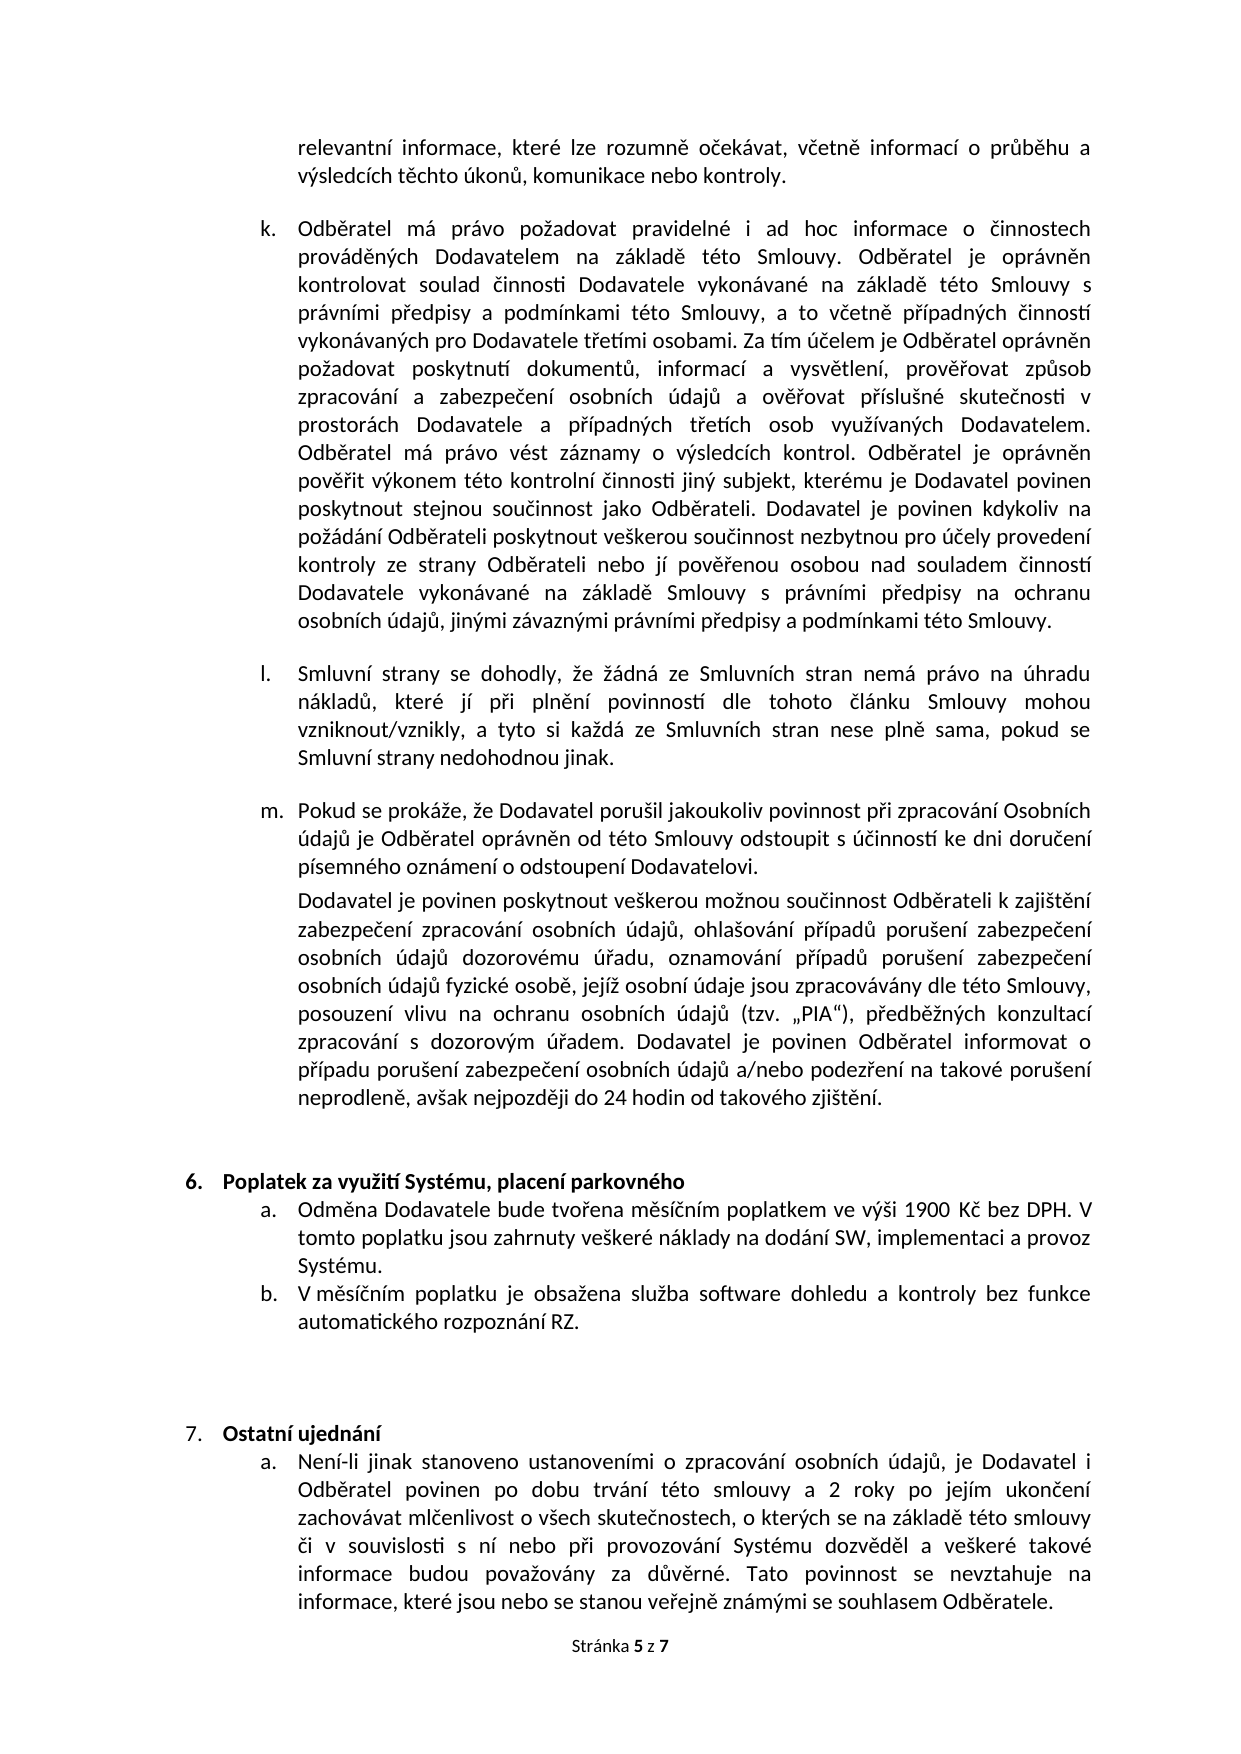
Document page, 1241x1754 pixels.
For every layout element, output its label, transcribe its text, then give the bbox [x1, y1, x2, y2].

list Není-li jinak stanoveno ustanoveními o zpracování osobních údajů, je Dodavatel i Odběratel povinen po dobu trvání této smlouvy a 2 roky po jejím ukončení zachovávat mlčenlivost o všech skutečnostech, o kterých se na základě této smlouvy či v souvislosti s ní nebo při provozování Systému dozvěděl a veškeré takové informace budou považovány za důvěrné. Tato povinnost se nevztahuje na informace, které jsou nebo se stanou veřejně známými se souhlasem Odběratele. [260, 1447, 1093, 1615]
list Ostatní ujednání [185, 1419, 1093, 1447]
list V měsíčním poplatku je obsažena služba software dohledu a kontroly bez funkce automatického rozpoznání RZ. [260, 1279, 1093, 1335]
list Odměna Dodavatele bude tvořena měsíčním poplatkem ve výši 1900 Kč bez DPH. V tomto poplatku jsou zahrnuty veškeré náklady na dodání SW, implementaci a provoz Systému. [260, 1195, 1093, 1279]
list Pokud se prokáže, že Dodavatel porušil jakoukoliv povinnost při zpracování Osobních údajů je Odběratel oprávněn od této Smlouvy odstoupit s účinností ke dni doručení písemného oznámení o odstoupení Dodavatelovi. [260, 796, 1093, 880]
list Odběratel má právo požadovat pravidelné i ad hoc informace o činnostech prováděných Dodavatelem na základě této Smlouvy. Odběratel je oprávněn kontrolovat soulad činnosti Dodavatele vykonávané na základě této Smlouvy s právními předpisy a podmínkami této Smlouvy, a to včetně případných činností vykonávaných pro Dodavatele třetími osobami. Za tím účelem je Odběratel oprávněn požadovat poskytnutí dokumentů, informací a vysvětlení, prověřovat způsob zpracování a zabezpečení osobních údajů a ověřovat příslušné skutečnosti v prostorách Dodavatele a případných třetích osob využívaných Dodavatelem. Odběratel má právo vést záznamy o výsledcích kontrol. Odběratel je oprávněn pověřit výkonem této kontrolní činnosti jiný subjekt, kterému je Dodavatel povinen poskytnout stejnou součinnost jako Odběrateli. Dodavatel je povinen kdykoliv na požádání Odběrateli poskytnout veškerou součinnost nezbytnou pro účely provedení kontroly ze strany Odběrateli nebo jí pověřenou osobou nad souladem činností Dodavatele vykonávané na základě Smlouvy s právními předpisy na ochranu osobních údajů, jinými závaznými právními předpisy a podmínkami této Smlouvy. [260, 214, 1093, 634]
list Poplatek za využití Systému, placení parkovného [185, 1167, 1093, 1195]
list Dodavatel je povinen poskytnout veškerou možnou součinnost Odběrateli k zajištění zabezpečení zpracování osobních údajů, ohlašování případů porušení zabezpečení osobních údajů dozorovému úřadu, oznamování případů porušení zabezpečení osobních údajů fyzické osobě, jejíž osobní údaje jsou zpracovávány dle této Smlouvy, posouzení vlivu na ochranu osobních údajů (tzv. „PIA“), předběžných konzultací zpracování s dozorovým úřadem. Dodavatel je povinen Odběratel informovat o případu porušení zabezpečení osobních údajů a/nebo podezření na takové porušení neprodleně, avšak nejpozději do 24 hodin od takového zjištění. [298, 887, 1093, 1111]
list Smluvní strany se dohodly, že žádná ze Smluvních stran nemá právo na úhradu nákladů, které jí při plnění povinností dle tohoto článku Smlouvy mohou vzniknout/vznikly, a tyto si každá ze Smluvních stran nese plně sama, pokud se Smluvní strany nedohodnou jinak. [260, 659, 1093, 771]
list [260, 133, 1093, 189]
